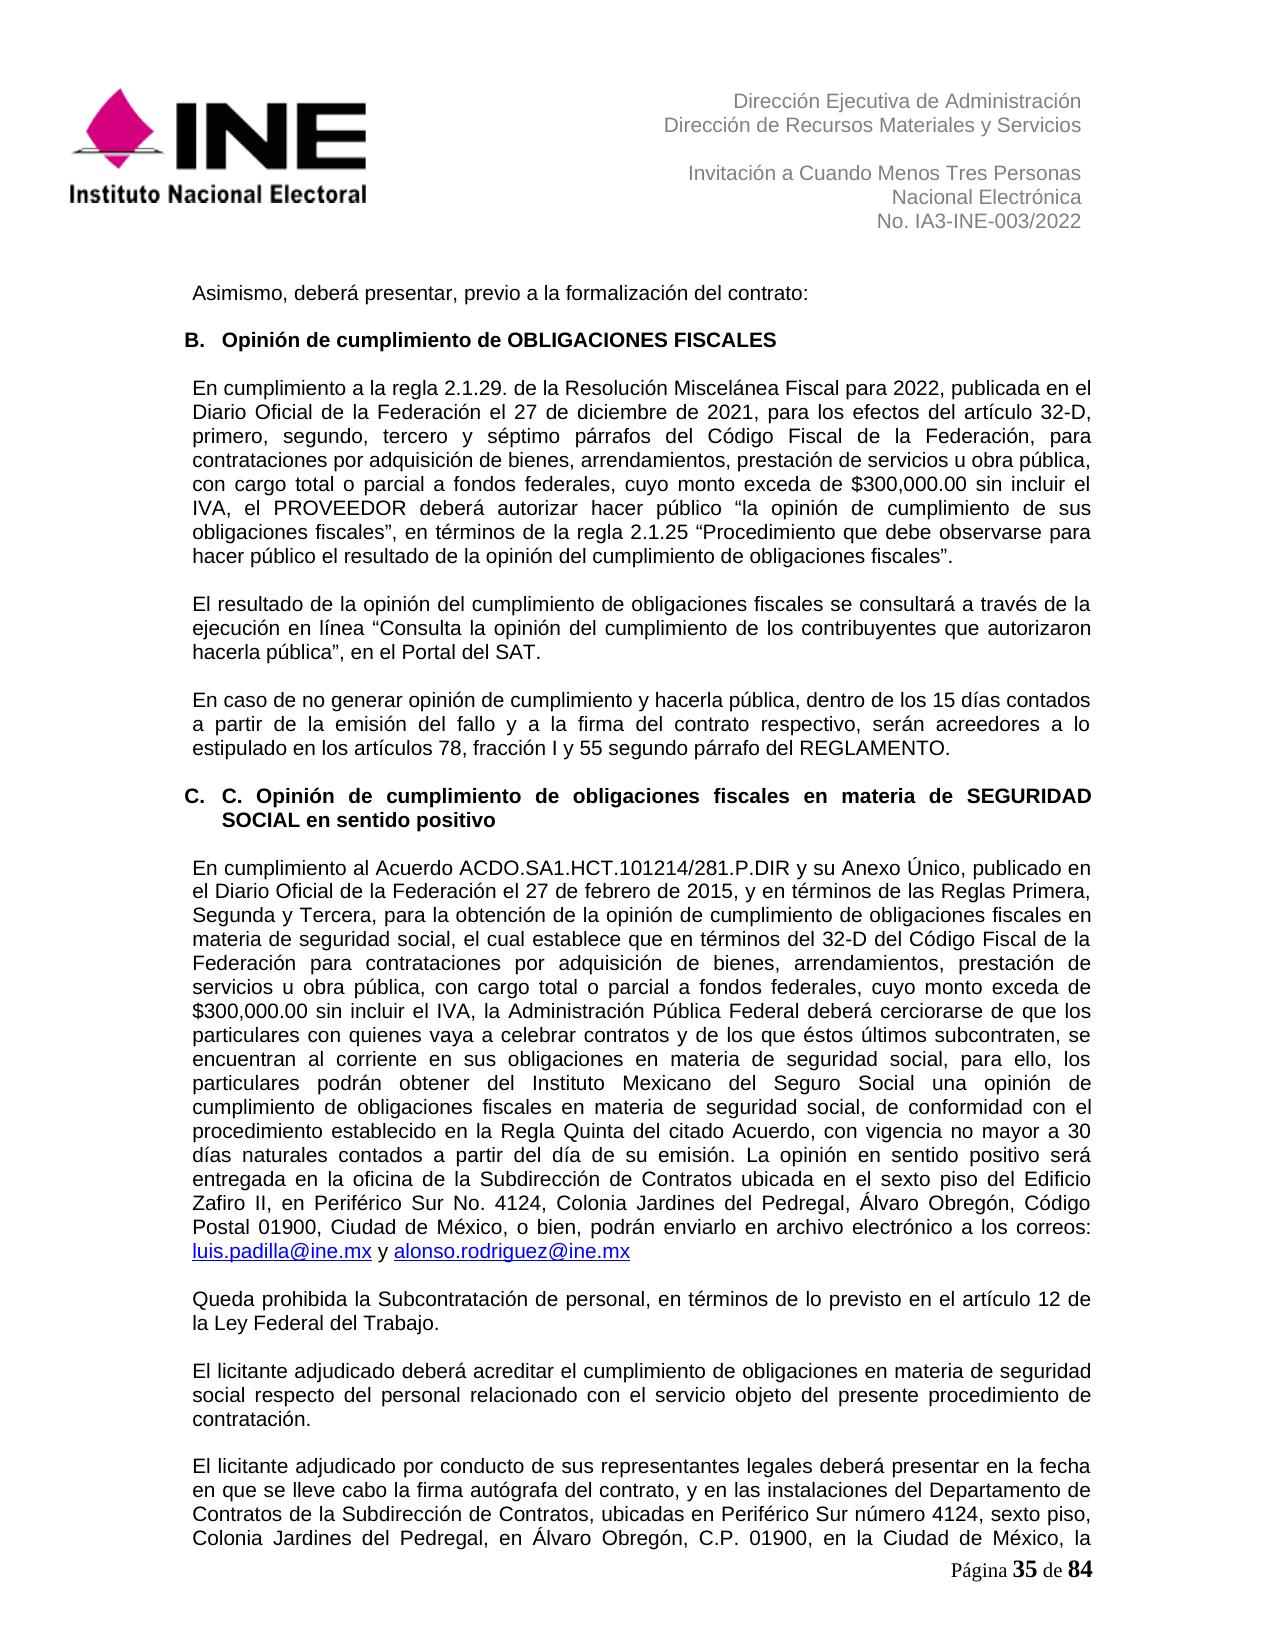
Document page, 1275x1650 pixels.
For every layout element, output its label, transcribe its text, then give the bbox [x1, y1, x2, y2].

list El resultado de la opinión del cumplimiento de obligaciones fiscales se consultará a través de la ejecución en línea “Consulta la opinión del cumplimiento de los contribuyentes que autorizaron hacerla pública”, en el Portal del SAT. [192, 592, 1092, 664]
list En caso de no generar opinión de cumplimiento y hacerla pública, dentro de los 15 días contados a partir de la emisión del fallo y a la firma del contrato respectivo, serán acreedores a lo estipulado en los artículos 78, fracción I y 55 segundo párrafo del REGLAMENTO. [192, 688, 1092, 759]
list En cumplimiento al Acuerdo ACDO.SA1.HCT.101214/281.P.DIR y su Anexo Único, publicado en el Diario Oficial de la Federación el 27 de febrero de 2015, y en términos de las Reglas Primera, Segunda y Tercera, para la obtención de la opinión de cumplimiento de obligaciones fiscales en materia de seguridad social, el cual establece que en términos del 32-D del Código Fiscal de la Federación para contrataciones por adquisición de bienes, arrendamientos, prestación de servicios u obra pública, con cargo total o parcial a fondos federales, cuyo monto exceda de $300,000.00 sin incluir el IVA, la Administración Pública Federal deberá cerciorarse de que los particulares con quienes vaya a celebrar contratos y de los que éstos últimos subcontraten, se encuentran al corriente en sus obligaciones en materia de seguridad social, para ello, los particulares podrán obtener del Instituto Mexicano del Seguro Social una opinión de cumplimiento de obligaciones fiscales en materia de seguridad social, de conformidad con el procedimiento establecido en la Regla Quinta del citado Acuerdo, con vigencia no mayor a 30 días naturales contados a partir del día de su emisión. La opinión en sentido positivo será entregada en la oficina de la Subdirección de Contratos ubicada en el sexto piso del Edificio Zafiro II, en Periférico Sur No. 4124, Colonia Jardines del Pedregal, Álvaro Obregón, Código Postal 01900, Ciudad de México, o bien, podrán enviarlo en archivo electrónico a los correos: luis.padilla@ine.mx y alonso.rodriguez@ine.mx [192, 855, 1092, 1263]
list Opinión de cumplimiento de OBLIGACIONES FISCALES [184, 328, 1092, 352]
list C. Opinión de cumplimiento de obligaciones fiscales en materia de SEGURIDAD SOCIAL en sentido positivo [184, 783, 1092, 831]
list El licitante adjudicado deberá acreditar el cumplimiento de obligaciones en materia de seguridad social respecto del personal relacionado con el servicio objeto del presente procedimiento de contratación. [192, 1358, 1092, 1430]
picture [70, 88, 366, 203]
text Asimismo, deberá presentar, previo a la formalización del contrato: [192, 280, 1092, 304]
list En cumplimiento a la regla 2.1.29. de la Resolución Miscelánea Fiscal para 2022, publicada en el Diario Oficial de la Federación el 27 de diciembre de 2021, para los efectos del artículo 32-D, primero, segundo, tercero y séptimo párrafos del Código Fiscal de la Federación, para contrataciones por adquisición de bienes, arrendamientos, prestación de servicios u obra pública, con cargo total o parcial a fondos federales, cuyo monto exceda de $300,000.00 sin incluir el IVA, el PROVEEDOR deberá autorizar hacer público “la opinión de cumplimiento de sus obligaciones fiscales”, en términos de la regla 2.1.25 “Procedimiento que debe observarse para hacer público el resultado de la opinión del cumplimiento de obligaciones fiscales”. [192, 376, 1092, 568]
list Queda prohibida la Subcontratación de personal, en términos de lo previsto en el artículo 12 de la Ley Federal del Trabajo. [192, 1287, 1092, 1334]
